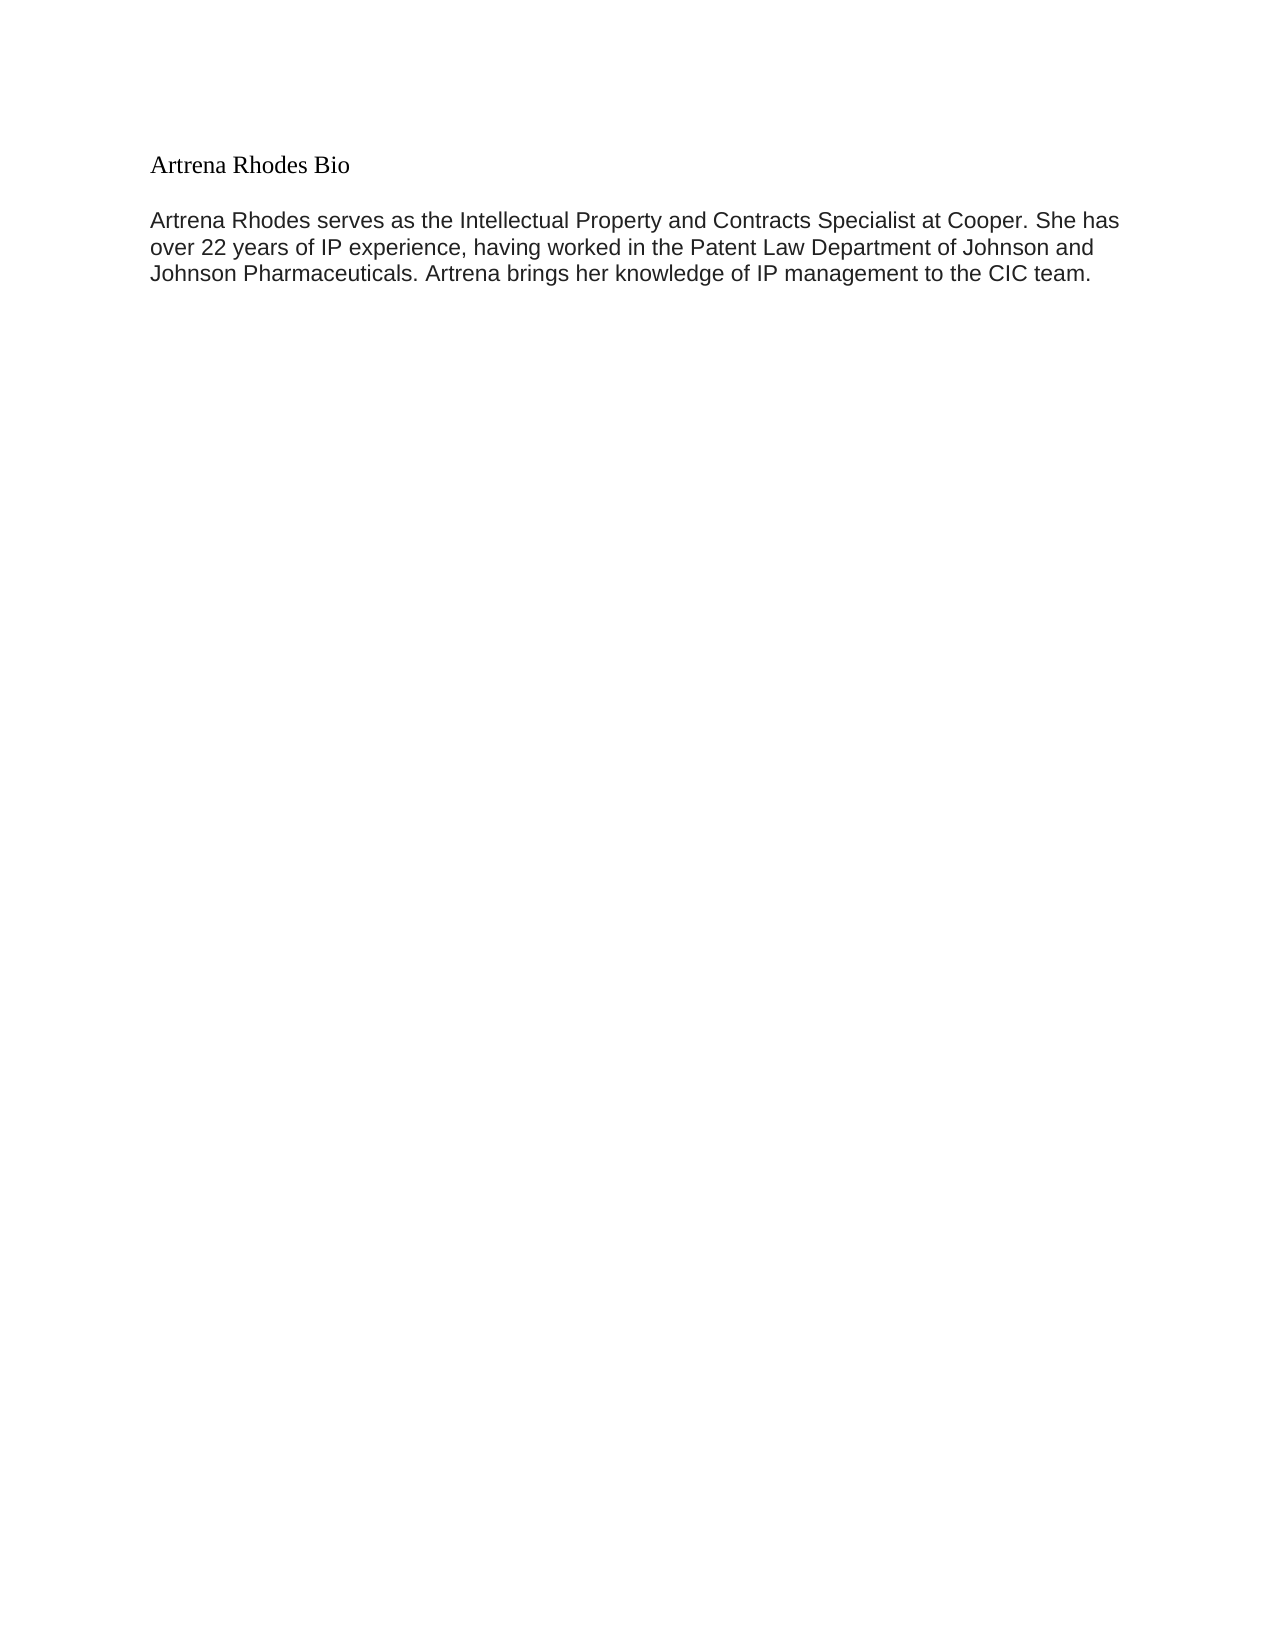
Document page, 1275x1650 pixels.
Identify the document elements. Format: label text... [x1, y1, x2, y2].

text Artrena Rhodes Bio [150, 150, 1125, 179]
text Artrena Rhodes serves as the Intellectual Property and Contracts Specialist at Cooper. She has over 22 years of IP experience, having worked in the Patent Law Department of Johnson and Johnson Pharmaceuticals. Artrena brings her knowledge of IP management to the CIC team. [150, 207, 1125, 287]
